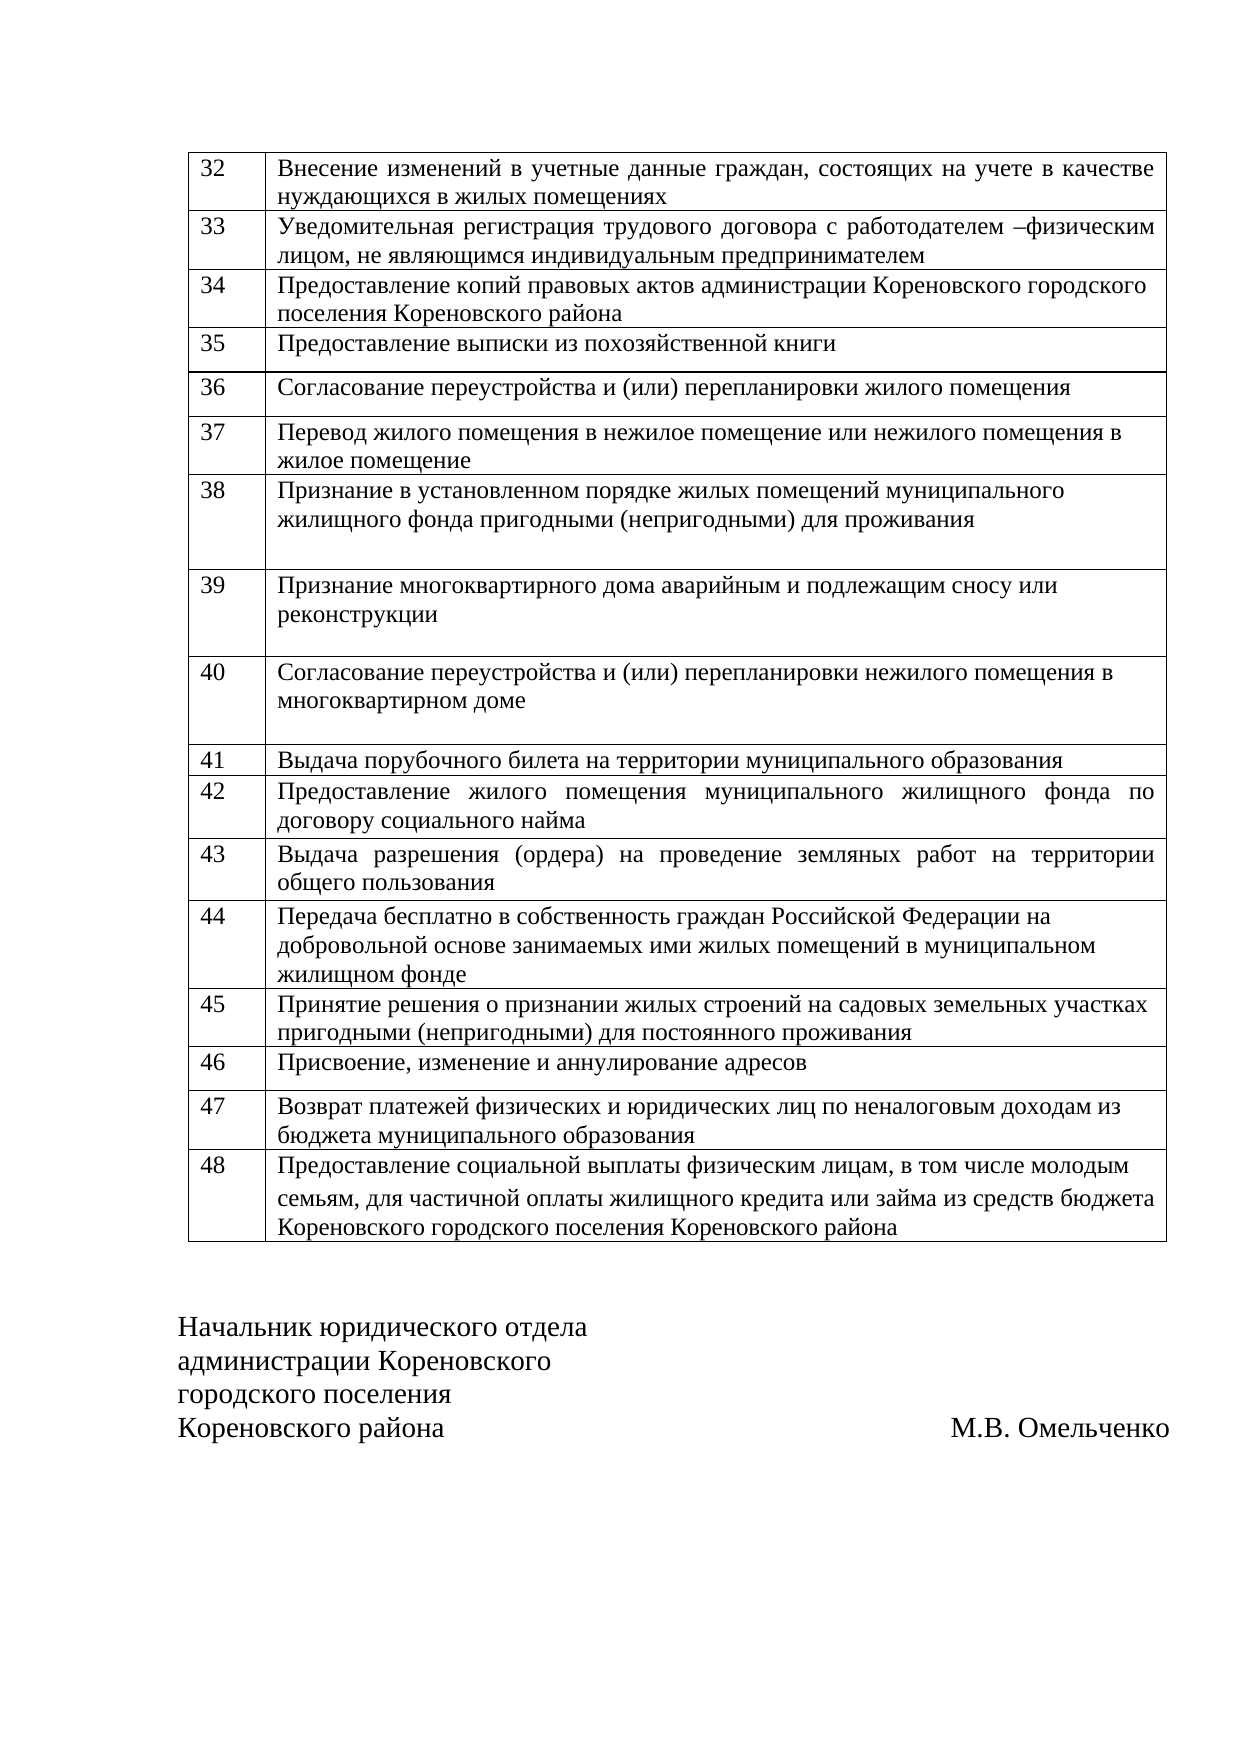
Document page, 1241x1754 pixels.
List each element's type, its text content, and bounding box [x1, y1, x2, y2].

table_cell Предоставление копий правовых актов администрации Кореновского городского поселения Кореновского района [266, 270, 1166, 327]
table_cell Внесение изменений в учетные данные граждан, состоящих на учете в качестве нуждающихся в жилых помещениях [266, 153, 1166, 210]
text Кореновского района М.В. Омельченко [177, 1410, 1181, 1443]
table_cell 48 [189, 1150, 265, 1241]
text городского поселения [177, 1376, 1181, 1410]
table_cell 43 [189, 839, 265, 900]
table_cell Признание многоквартирного дома аварийным и подлежащим сносу или реконструкции [266, 570, 1166, 656]
table_cell 33 [189, 211, 265, 269]
table_cell Присвоение, изменение и аннулирование адресов [266, 1047, 1166, 1090]
table_cell 35 [189, 328, 265, 371]
table_cell Согласование переустройства и (или) перепланировки нежилого помещения в многоквартирном доме [266, 657, 1166, 744]
table_cell Выдача порубочного билета на территории муниципального образования [266, 745, 1166, 775]
table_cell 32 [189, 153, 265, 210]
table_cell 47 [189, 1091, 265, 1149]
table_cell 37 [189, 417, 265, 474]
table_cell 34 [189, 270, 265, 327]
table_cell Согласование переустройства и (или) перепланировки жилого помещения [266, 373, 1166, 416]
table_cell Возврат платежей физических и юридических лиц по неналоговым доходам из бюджета муниципального образования [266, 1091, 1166, 1149]
table_cell Принятие решения о признании жилых строений на садовых земельных участках пригодными (непригодными) для постоянного проживания [266, 989, 1166, 1046]
table_cell 39 [189, 570, 265, 656]
table_cell Выдача разрешения (ордера) на проведение земляных работ на территории общего пользования [266, 839, 1166, 900]
table_cell Признание в установленном порядке жилых помещений муниципального жилищного фонда пригодными (непригодными) для проживания [266, 475, 1166, 569]
text администрации Кореновского [177, 1343, 1181, 1376]
table_cell Уведомительная регистрация трудового договора с работодателем –физическим лицом, не являющимся индивидуальным предпринимателем [266, 211, 1166, 269]
table_cell 40 [189, 657, 265, 744]
table_cell 38 [189, 475, 265, 569]
table_cell 41 [189, 745, 265, 775]
table_cell 42 [189, 776, 265, 838]
table_cell 44 [189, 901, 265, 988]
table_cell 36 [189, 373, 265, 416]
table_cell Передача бесплатно в собственность граждан Российской Федерации на добровольной основе занимаемых ими жилых помещений в муниципальном жилищном фонде [266, 901, 1166, 988]
table_cell 45 [189, 989, 265, 1046]
text Начальник юридического отдела [177, 1309, 1181, 1343]
table_cell Предоставление выписки из похозяйственной книги [266, 328, 1166, 371]
table_cell Предоставление социальной выплаты физическим лицам, в том числе молодым семьям, для частичной оплаты жилищного кредита или займа из средств бюджета Кореновского городского поселения Кореновского района [266, 1150, 1166, 1241]
table_cell Перевод жилого помещения в нежилое помещение или нежилого помещения в жилое помещение [266, 417, 1166, 474]
table_cell Предоставление жилого помещения муниципального жилищного фонда по договору социального найма [266, 776, 1166, 838]
table_cell 46 [189, 1047, 265, 1090]
